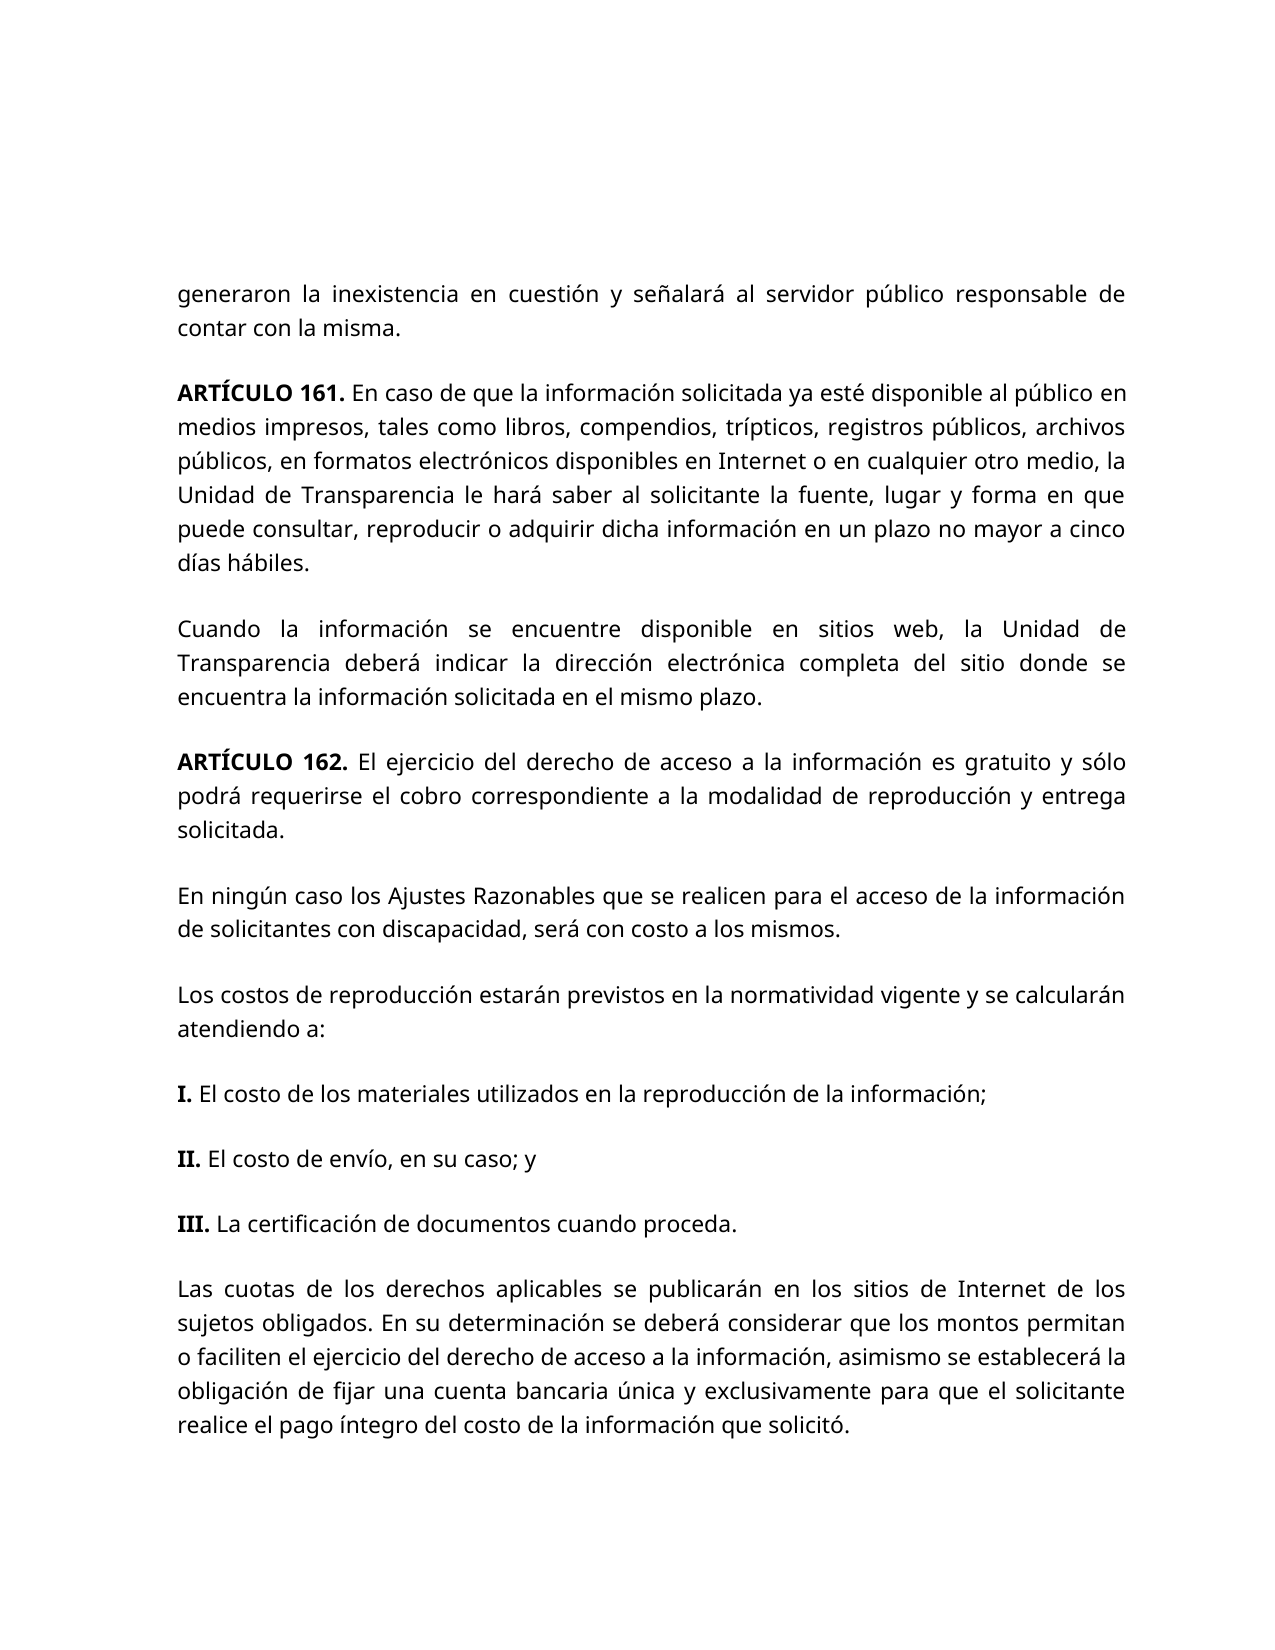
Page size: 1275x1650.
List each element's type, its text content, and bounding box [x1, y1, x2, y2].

text Cuando la información se encuentre disponible en sitios web, la Unidad de Transparencia deberá indicar la dirección electrónica completa del sitio donde se encuentra la información solicitada en el mismo plazo. [177, 613, 1127, 712]
text En ningún caso los Ajustes Razonables que se realicen para el acceso de la información de solicitantes con discapacidad, será con costo a los mismos. [177, 880, 1127, 944]
text II. El costo de envío, en su caso; y [177, 1143, 1127, 1174]
text I. El costo de los materiales utilizados en la reproducción de la información; [177, 1078, 1127, 1109]
text Los costos de reproducción estarán previstos en la normatividad vigente y se calcularán atendiendo a: [177, 979, 1127, 1044]
text ARTÍCULO 161. En caso de que la información solicitada ya esté disponible al público en medios impresos, tales como libros, compendios, trípticos, registros públicos, archivos públicos, en formatos electrónicos disponibles en Internet o en cualquier otro medio, la Unidad de Transparencia le hará saber al solicitante la fuente, lugar y forma en que puede consultar, reproducir o adquirir dicha información en un plazo no mayor a cinco días hábiles. [177, 377, 1127, 579]
text Las cuotas de los derechos aplicables se publicarán en los sitios de Internet de los sujetos obligados. En su determinación se deberá considerar que los montos permitan o faciliten el ejercicio del derecho de acceso a la información, asimismo se establecerá la obligación de fijar una cuenta bancaria única y exclusivamente para que el solicitante realice el pago íntegro del costo de la información que solicitó. [177, 1273, 1127, 1441]
text III. La certificación de documentos cuando proceda. [177, 1207, 1127, 1239]
text generaron la inexistencia en cuestión y señalará al servidor público responsable de contar con la misma. [177, 278, 1127, 343]
text ARTÍCULO 162. El ejercicio del derecho de acceso a la información es gratuito y sólo podrá requerirse el cobro correspondiente a la modalidad de reproducción y entrega solicitada. [177, 746, 1127, 845]
